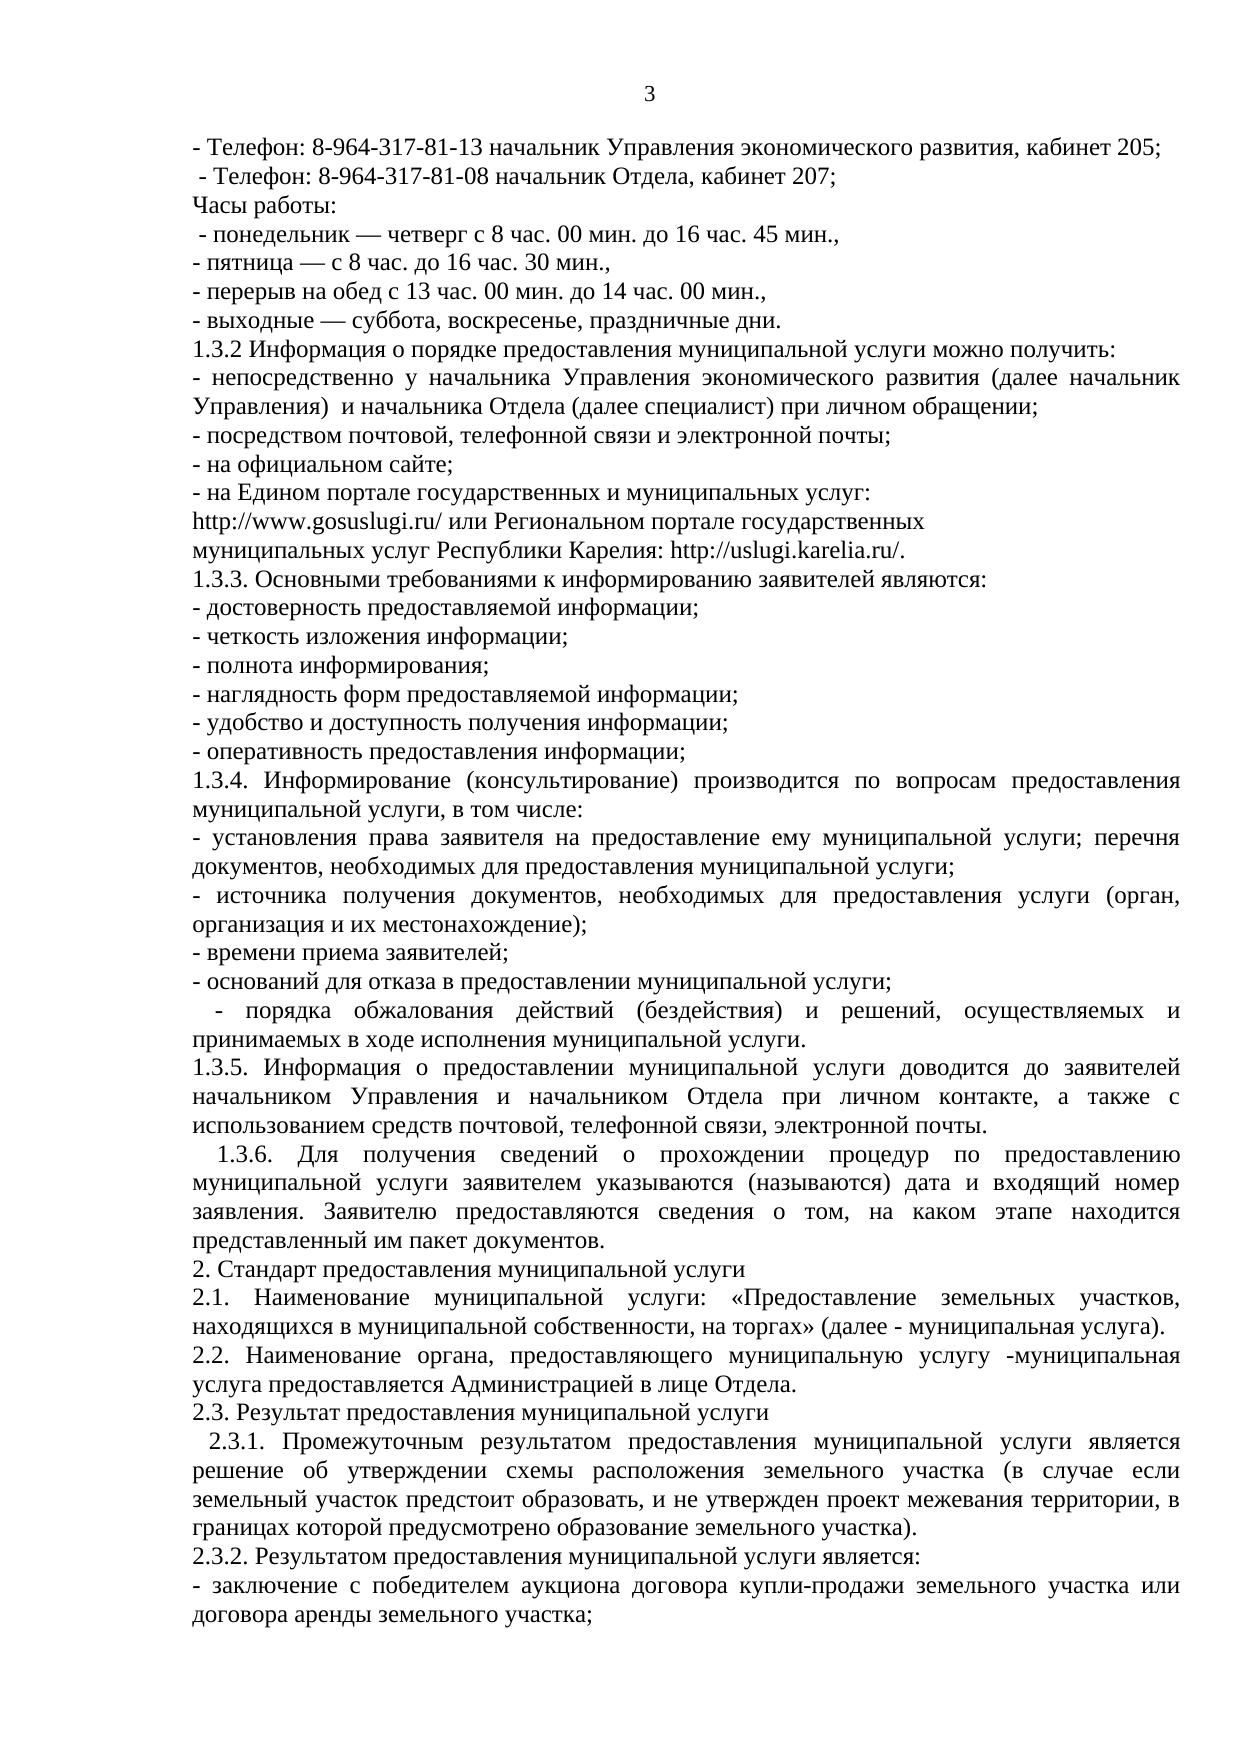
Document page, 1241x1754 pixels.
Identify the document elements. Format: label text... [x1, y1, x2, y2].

text - перерыв на обед с 13 час. 00 мин. до 14 час. 00 мин., [192, 276, 1181, 305]
text 1.3.6. Для получения сведений о прохождении процедур по предоставлению муниципальной услуги заявителем указываются (называются) дата и входящий номер заявления. Заявителю предоставляются сведения о том, на каком этапе находится представленный им пакет документов. [192, 1139, 1181, 1254]
text 1.3.4. Информирование (консультирование) производится по вопросам предоставления муниципальной услуги, в том числе: [192, 765, 1181, 822]
text - достоверность предоставляемой информации; [192, 592, 1181, 621]
text - понедельник — четверг с 8 час. 00 мин. до 16 час. 45 мин., [192, 219, 1181, 247]
text 1.3.3. Основными требованиями к информированию заявителей являются: [192, 564, 1181, 592]
text - на Едином портале государственных и муниципальных услуг: [192, 477, 1181, 506]
text - наглядность форм предоставляемой информации; [192, 679, 1181, 707]
text 1.3.5. Информация о предоставлении муниципальной услуги доводится до заявителей начальником Управления и начальником Отдела при личном контакте, а также с использованием средств почтовой, телефонной связи, электронной почты. [192, 1052, 1181, 1139]
text - Телефон: 8-964-317-81-13 начальник Управления экономического развития, кабинет 205; [192, 132, 1181, 161]
text 2.3.2. Результатом предоставления муниципальной услуги является: [192, 1541, 1181, 1570]
text - пятница — с 8 час. до 16 час. 30 мин., [192, 247, 1181, 276]
text - заключение с победителем аукциона договора купли-продажи земельного участка или договора аренды земельного участка; [192, 1570, 1181, 1627]
text - полнота информирования; [192, 650, 1181, 679]
text 1.3.2 Информация о порядке предоставления муниципальной услуги можно получить: [192, 334, 1181, 362]
text httр://www.gosuslugi.ru/ или Региональном портале государственных [192, 506, 1181, 535]
text муниципальных услуг Республики Карелия: httр://uslugi.karelia.ru/. [192, 535, 1181, 564]
text - Телефон: 8-964-317-81-08 начальник Отдела, кабинет 207; [192, 161, 1181, 190]
text - непосредственно у начальника Управления экономического развития (далее начальник Управления) и начальника Отдела (далее специалист) при личном обращении; [192, 362, 1181, 420]
text - удобство и доступность получения информации; [192, 707, 1181, 736]
text - на официальном сайте; [192, 449, 1181, 477]
text - выходные — суббота, воскресенье, праздничные дни. [192, 305, 1181, 334]
text 2.3.1. Промежуточным результатом предоставления муниципальной услуги является решение об утверждении схемы расположения земельного участка (в случае если земельный участок предстоит образовать, и не утвержден проект межевания территории, в границах которой предусмотрено образование земельного участка). [192, 1426, 1181, 1541]
text - времени приема заявителей; [192, 937, 1181, 966]
text - оперативность предоставления информации; [192, 736, 1181, 765]
text - порядка обжалования действий (бездействия) и решений, осуществляемых и принимаемых в ходе исполнения муниципальной услуги. [192, 995, 1181, 1052]
text Часы работы: [192, 190, 1181, 219]
text 2. Стандарт предоставления муниципальной услуги [192, 1254, 1181, 1282]
text - оснований для отказа в предоставлении муниципальной услуги; [192, 966, 1181, 995]
text - установления права заявителя на предоставление ему муниципальной услуги; перечня документов, необходимых для предоставления муниципальной услуги; [192, 822, 1181, 880]
text - источника получения документов, необходимых для предоставления услуги (орган, организация и их местонахождение); [192, 880, 1181, 937]
text - четкость изложения информации; [192, 621, 1181, 650]
text - посредством почтовой, телефонной связи и электронной почты; [192, 420, 1181, 449]
text 2.2. Наименование органа, предоставляющего муниципальную услугу -муниципальная услуга предоставляется Администрацией в лице Отдела. [192, 1340, 1181, 1397]
text 2.3. Результат предоставления муниципальной услуги [192, 1397, 1181, 1426]
text 2.1. Наименование муниципальной услуги: «Предоставление земельных участков, находящихся в муниципальной собственности, на торгах» (далее - муниципальная услуга). [192, 1282, 1181, 1340]
